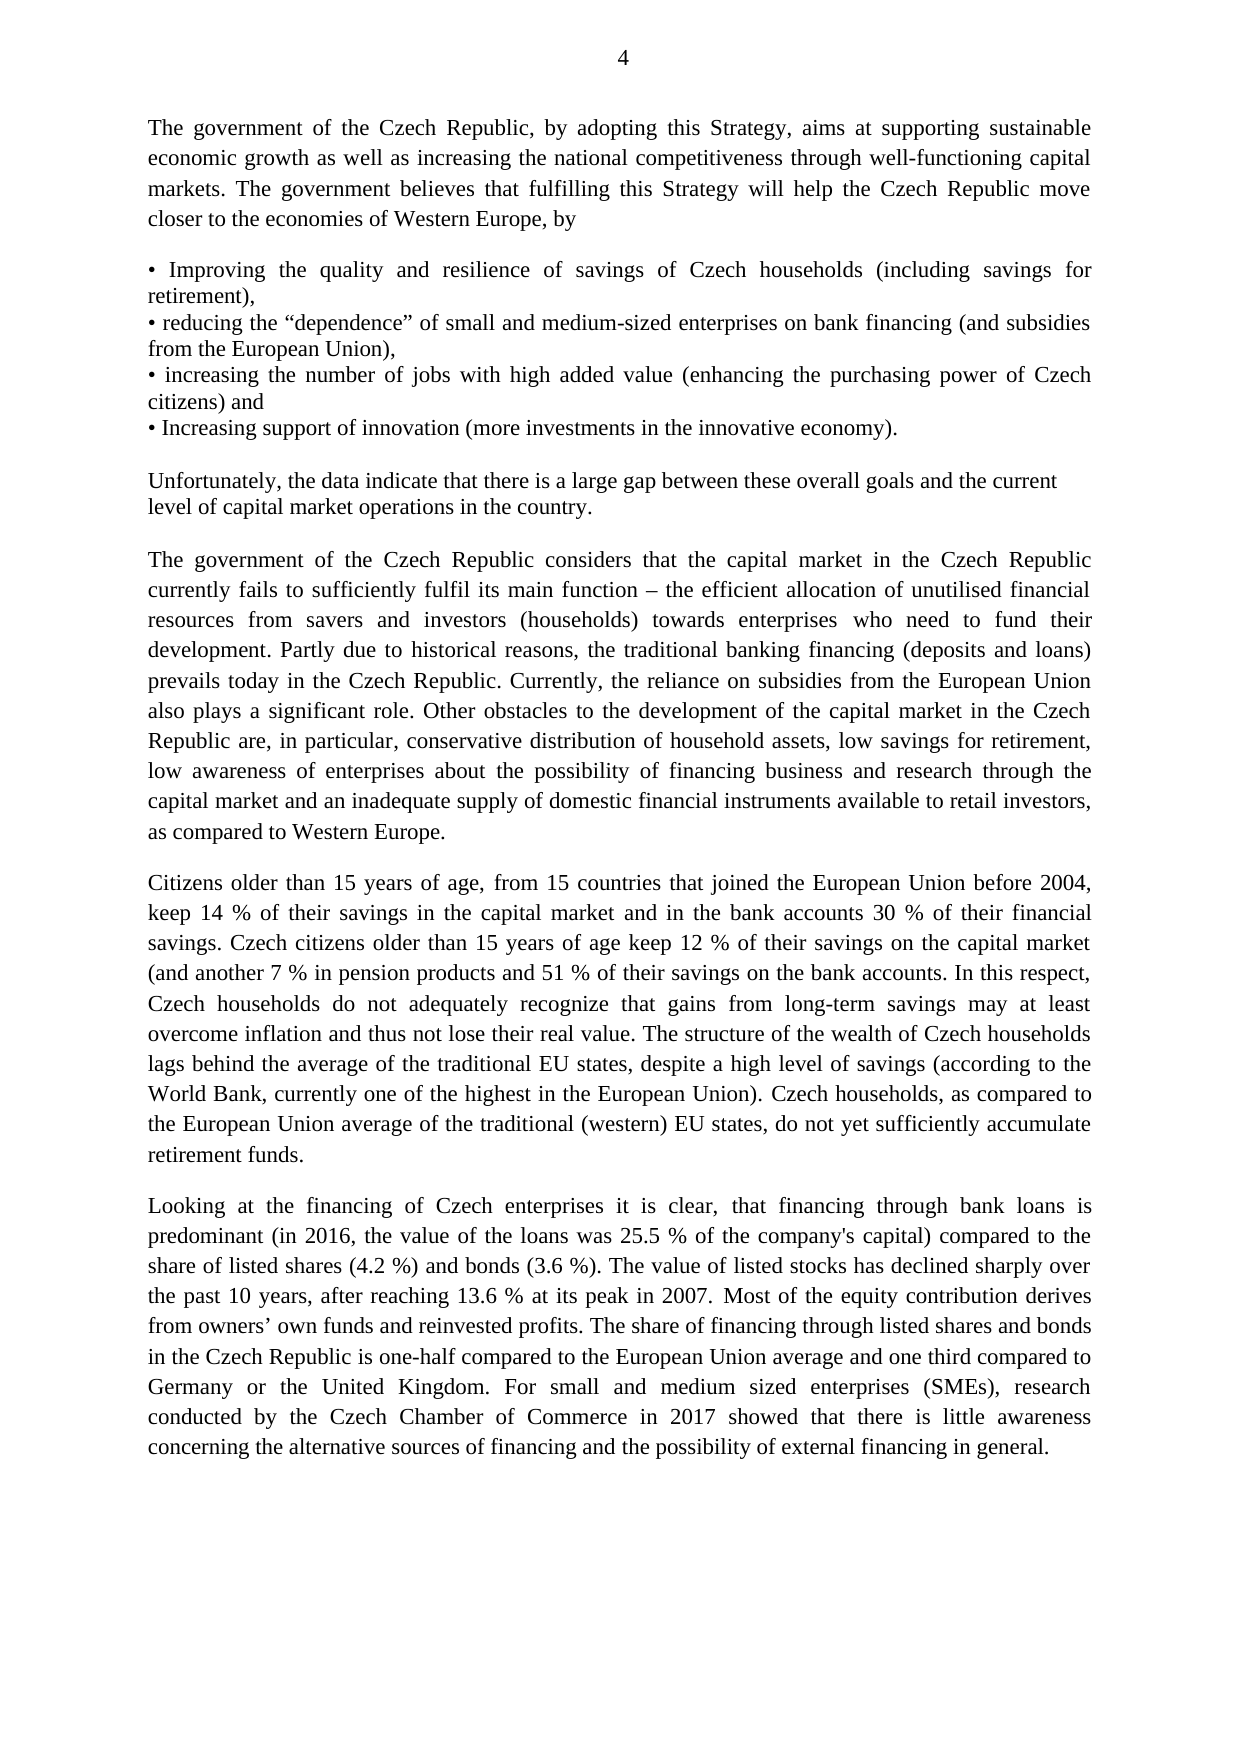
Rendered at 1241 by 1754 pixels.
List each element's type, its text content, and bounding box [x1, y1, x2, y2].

text • Improving the quality and resilience of savings of Czech households (including savings for retirement), [148, 256, 1093, 309]
text • reducing the “dependence” of small and medium-sized enterprises on bank financing (and subsidies from the European Union), [148, 309, 1093, 361]
text Citizens older than 15 years of age, from 15 countries that joined the European Union before 2004, keep 14 % of their savings in the capital market and in the bank accounts 30 % of their financial savings. Czech citizens older than 15 years of age keep 12 % of their savings on the capital market (and another 7 % in pension products and 51 % of their savings on the bank accounts. In this respect, Czech households do not adequately recognize that gains from long-term savings may at least overcome inflation and thus not lose their real value. The structure of the wealth of Czech households lags behind the average of the traditional EU states, despite a high level of savings (according to the World Bank, currently one of the highest in the European Union). Czech households, as compared to the European Union average of the traditional (western) EU states, do not yet sufficiently accumulate retirement funds. [148, 869, 1093, 1167]
text Looking at the financing of Czech enterprises it is clear, that financing through bank loans is predominant (in 2016, the value of the loans was 25.5 % of the company's capital) compared to the share of listed shares (4.2 %) and bonds (3.6 %). The value of listed stocks has declined sharply over the past 10 years, after reaching 13.6 % at its peak in 2007. Most of the equity contribution derives from owners’ own funds and reinvested profits. The share of financing through listed shares and bonds in the Czech Republic is one-half compared to the European Union average and one third compared to Germany or the United Kingdom. For small and medium sized enterprises (SMEs), research conducted by the Czech Chamber of Commerce in 2017 showed that there is little awareness concerning the alternative sources of financing and the possibility of external financing in general. [148, 1192, 1093, 1460]
text • Increasing support of innovation (more investments in the innovative economy). [148, 414, 1093, 440]
text The government of the Czech Republic considers that the capital market in the Czech Republic currently fails to sufficiently fulfil its main function – the efficient allocation of unutilised financial resources from savers and investors (households) towards enterprises who need to fund their development. Partly due to historical reasons, the traditional banking financing (deposits and loans) prevails today in the Czech Republic. Currently, the reliance on subsidies from the European Union also plays a significant role. Other obstacles to the development of the capital market in the Czech Republic are, in particular, conservative distribution of household assets, low savings for retirement, low awareness of enterprises about the possibility of financing business and research through the capital market and an inadequate supply of domestic financial instruments available to retail investors, as compared to Western Europe. [148, 546, 1093, 844]
text • increasing the number of jobs with high added value (enhancing the purchasing power of Czech citizens) and [148, 361, 1093, 414]
text Unfortunately, the data indicate that there is a large gap between these overall goals and the current level of capital market operations in the country. [148, 467, 1093, 519]
text The government of the Czech Republic, by adopting this Strategy, aims at supporting sustainable economic growth as well as increasing the national competitiveness through well-functioning capital markets. The government believes that fulfilling this Strategy will help the Czech Republic move closer to the economies of Western Europe, by [148, 114, 1093, 231]
